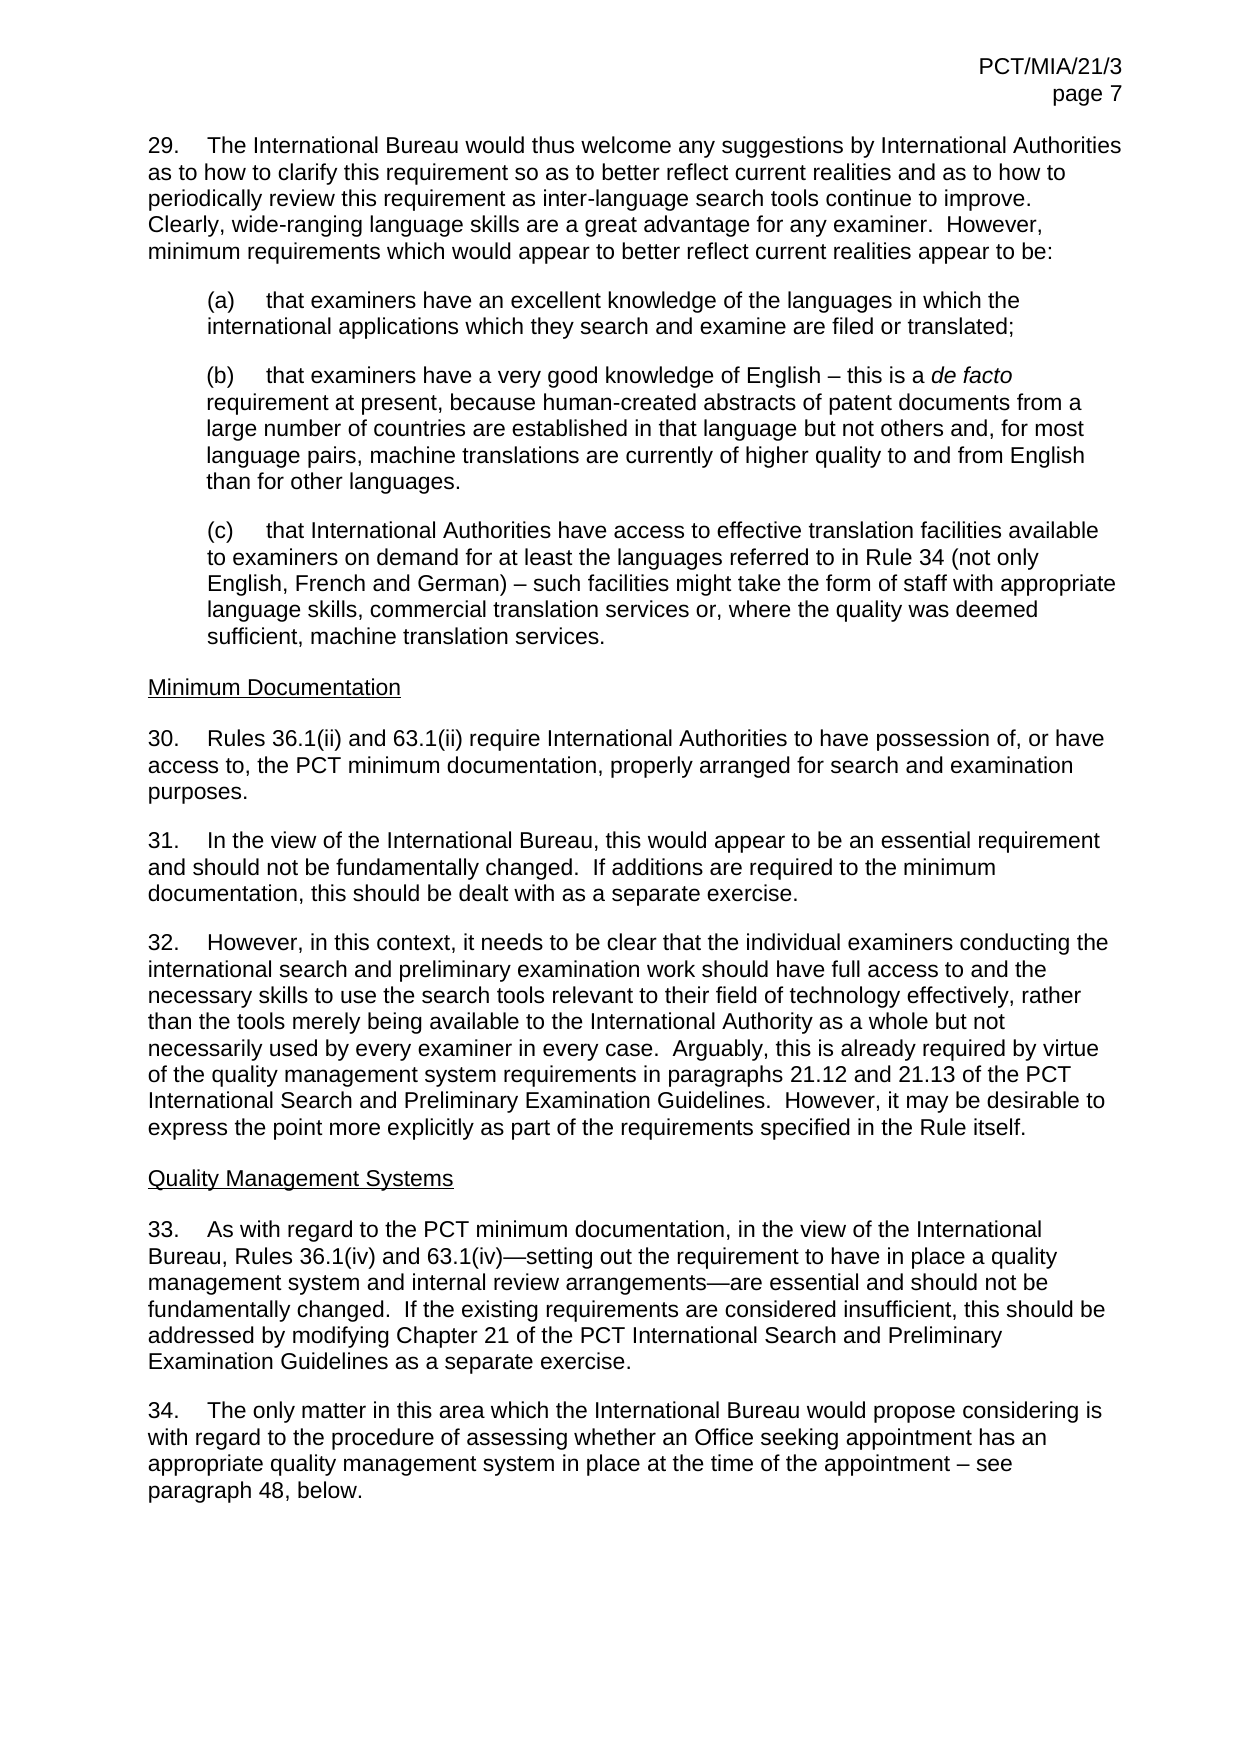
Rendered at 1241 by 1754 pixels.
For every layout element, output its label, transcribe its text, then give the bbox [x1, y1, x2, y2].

text In the view of the International Bureau, this would appear to be an essential requirement and should not be fundamentally changed. If additions are required to the minimum documentation, this should be dealt with as a separate exercise. [148, 827, 1122, 906]
list that examiners have a very good knowledge of English – this is a de facto requirement at present, because human-created abstracts of patent documents from a large number of countries are established in that language but not others and, for most language pairs, machine translations are currently of higher quality to and from English than for other languages. [206, 362, 1122, 494]
text As with regard to the PCT minimum documentation, in the view of the International Bureau, Rules 36.1(iv) and 63.1(iv)—setting out the requirement to have in place a quality management system and internal review arrangements—are essential and should not be fundamentally changed. If the existing requirements are considered insufficient, this should be addressed by modifying Chapter 21 of the PCT International Search and Preliminary Examination Guidelines as a separate exercise. [148, 1216, 1122, 1374]
list that International Authorities have access to effective translation facilities available to examiners on demand for at least the languages referred to in Rule 34 (not only English, French and German) – such facilities might take the form of staff with appropriate language skills, commercial translation services or, where the quality was deemed sufficient, machine translation services. [207, 517, 1122, 649]
text The only matter in this area which the International Bureau would propose considering is with regard to the procedure of assessing whether an Office seeking appointment has an appropriate quality management system in place at the time of the appointment – see paragraph 48, below. [148, 1397, 1122, 1503]
list that examiners have an excellent knowledge of the languages in which the international applications which they search and examine are filed or translated; [207, 287, 1122, 339]
text The International Bureau would thus welcome any suggestions by International Authorities as to how to clarify this requirement so as to better reflect current realities and as to how to periodically review this requirement as inter-language search tools continue to improve. Clearly, wide-ranging language skills are a great advantage for any examiner. However, minimum requirements which would appear to better reflect current realities appear to be: [148, 132, 1122, 264]
text Rules 36.1(ii) and 63.1(ii) require International Authorities to have possession of, or have access to, the PCT minimum documentation, properly arranged for search and examination purposes. [148, 725, 1122, 804]
subtitle Quality Management Systems [148, 1165, 1122, 1191]
subtitle Minimum Documentation [148, 674, 1122, 700]
text However, in this context, it needs to be clear that the individual examiners conducting the international search and preliminary examination work should have full access to and the necessary skills to use the search tools relevant to their field of technology effectively, rather than the tools merely being available to the International Authority as a whole but not necessarily used by every examiner in every case. Arguably, this is already required by virtue of the quality management system requirements in paragraphs 21.12 and 21.13 of the PCT International Search and Preliminary Examination Guidelines. However, it may be desirable to express the point more explicitly as part of the requirements specified in the Rule itself. [148, 929, 1122, 1140]
